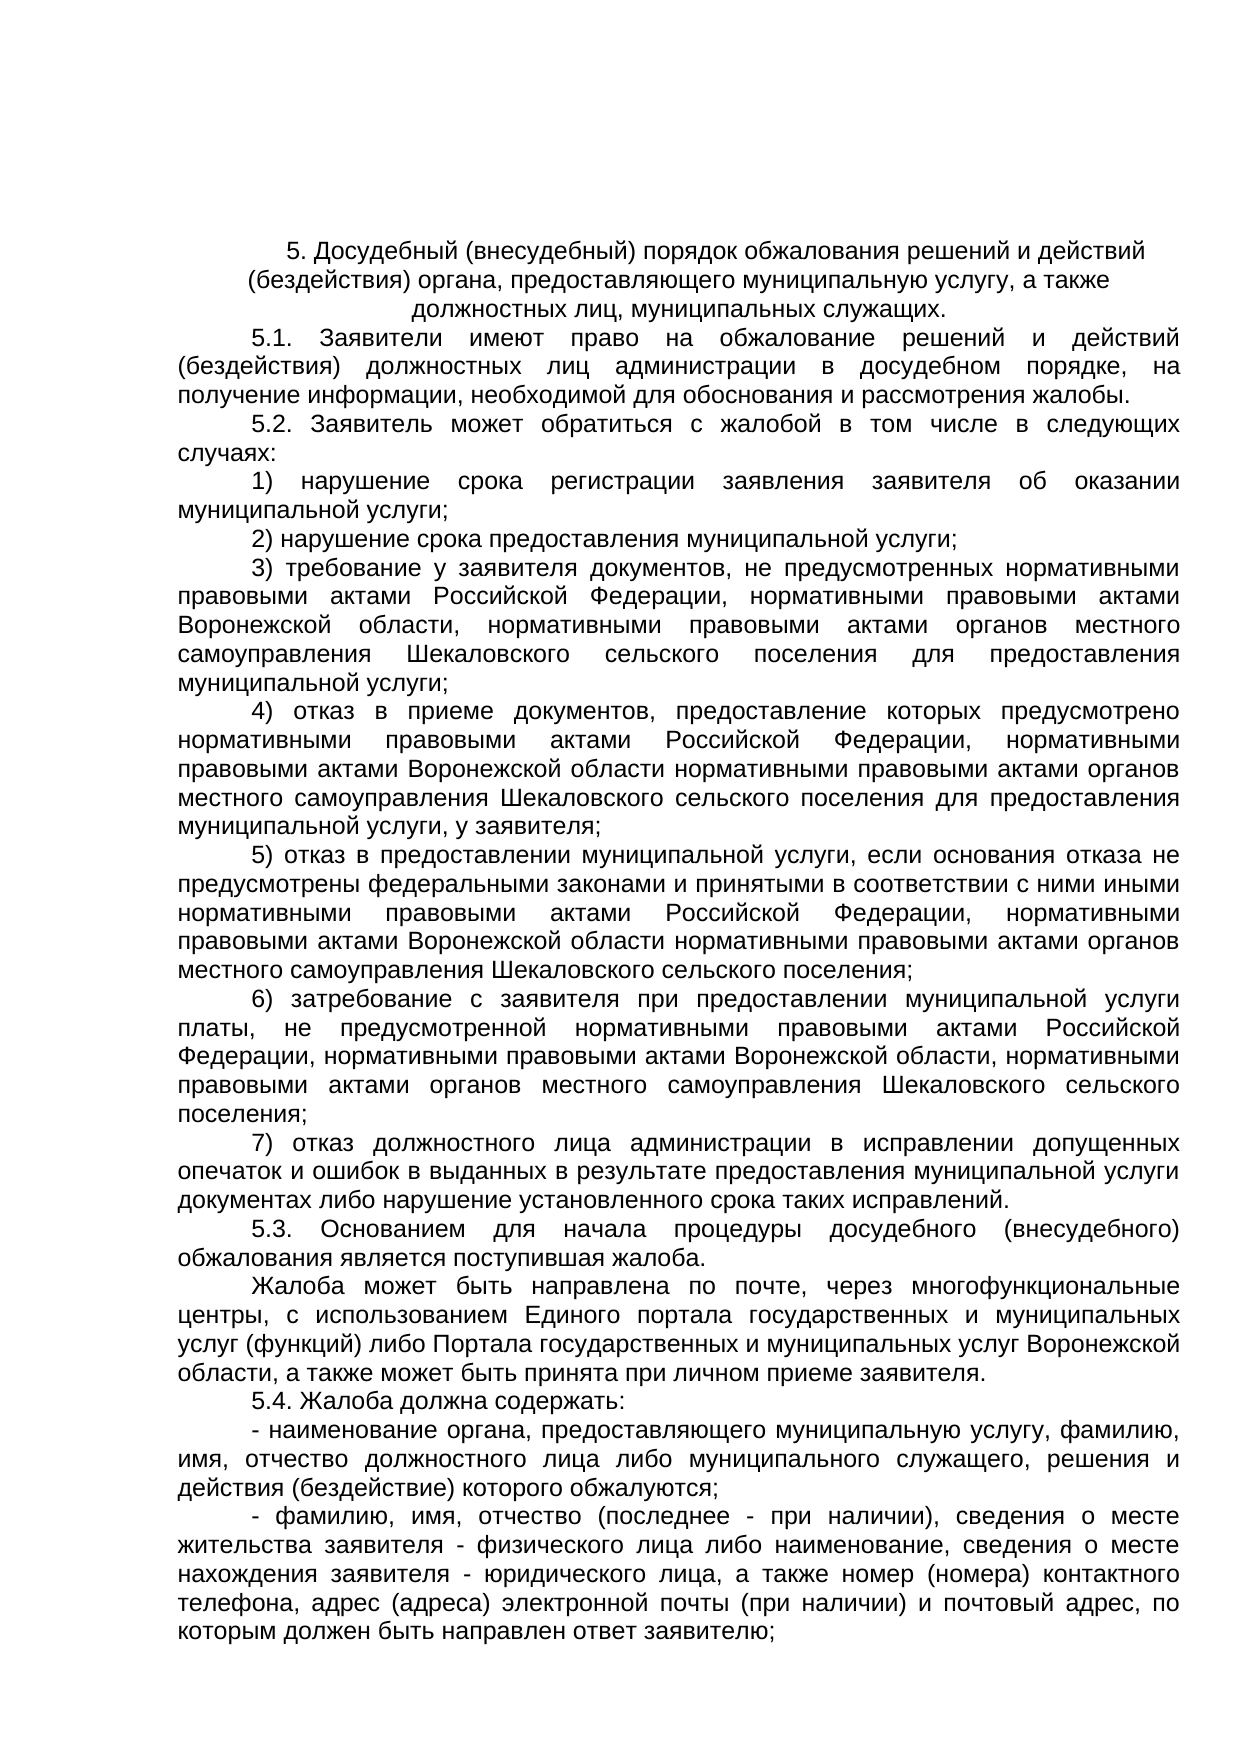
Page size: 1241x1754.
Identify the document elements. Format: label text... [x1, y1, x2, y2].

text Жалоба может быть направлена по почте, через многофункциональные центры, с использованием Единого портала государственных и муниципальных услуг (функций) либо Портала государственных и муниципальных услуг Воронежской области, а также может быть принята при личном приеме заявителя. [177, 1271, 1181, 1386]
text 5.1. Заявители имеют право на обжалование решений и действий (бездействия) должностных лиц администрации в досудебном порядке, на получение информации, необходимой для обоснования и рассмотрения жалобы. [177, 322, 1181, 409]
text 5.4. Жалоба должна содержать: [177, 1386, 1181, 1415]
text 7) отказ должностного лица администрации в исправлении допущенных опечаток и ошибок в выданных в результате предоставления муниципальной услуги документах либо нарушение установленного срока таких исправлений. [177, 1127, 1181, 1214]
text 6) затребование с заявителя при предоставлении муниципальной услуги платы, не предусмотренной нормативными правовыми актами Российской Федерации, нормативными правовыми актами Воронежской области, нормативными правовыми актами органов местного самоуправления Шекаловского сельского поселения; [177, 984, 1181, 1127]
text 2) нарушение срока предоставления муниципальной услуги; [177, 524, 1181, 552]
text - фамилию, имя, отчество (последнее - при наличии), сведения о месте жительства заявителя - физического лица либо наименование, сведения о месте нахождения заявителя - юридического лица, а также номер (номера) контактного телефона, адрес (адреса) электронной почты (при наличии) и почтовый адрес, по которым должен быть направлен ответ заявителю; [177, 1501, 1181, 1645]
text 5. Досудебный (внесудебный) порядок обжалования решений и действий (бездействия) органа, предоставляющего муниципальную услугу, а также должностных лиц, муниципальных служащих. [177, 236, 1181, 322]
text 1) нарушение срока регистрации заявления заявителя об оказании муниципальной услуги; [177, 466, 1181, 524]
text 3) требование у заявителя документов, не предусмотренных нормативными правовыми актами Российской Федерации, нормативными правовыми актами Воронежской области, нормативными правовыми актами органов местного самоуправления Шекаловского сельского поселения для предоставления муниципальной услуги; [177, 552, 1181, 696]
text 4) отказ в приеме документов, предоставление которых предусмотрено нормативными правовыми актами Российской Федерации, нормативными правовыми актами Воронежской области нормативными правовыми актами органов местного самоуправления Шекаловского сельского поселения для предоставления муниципальной услуги, у заявителя; [177, 696, 1181, 840]
text 5.3. Основанием для начала процедуры досудебного (внесудебного) обжалования является поступившая жалоба. [177, 1214, 1181, 1271]
text 5.2. Заявитель может обратиться с жалобой в том числе в следующих случаях: [177, 409, 1181, 466]
text 5) отказ в предоставлении муниципальной услуги, если основания отказа не предусмотрены федеральными законами и принятыми в соответствии с ними иными нормативными правовыми актами Российской Федерации, нормативными правовыми актами Воронежской области нормативными правовыми актами органов местного самоуправления Шекаловского сельского поселения; [177, 840, 1181, 984]
text - наименование органа, предоставляющего муниципальную услугу, фамилию, имя, отчество должностного лица либо муниципального служащего, решения и действия (бездействие) которого обжалуются; [177, 1415, 1181, 1501]
